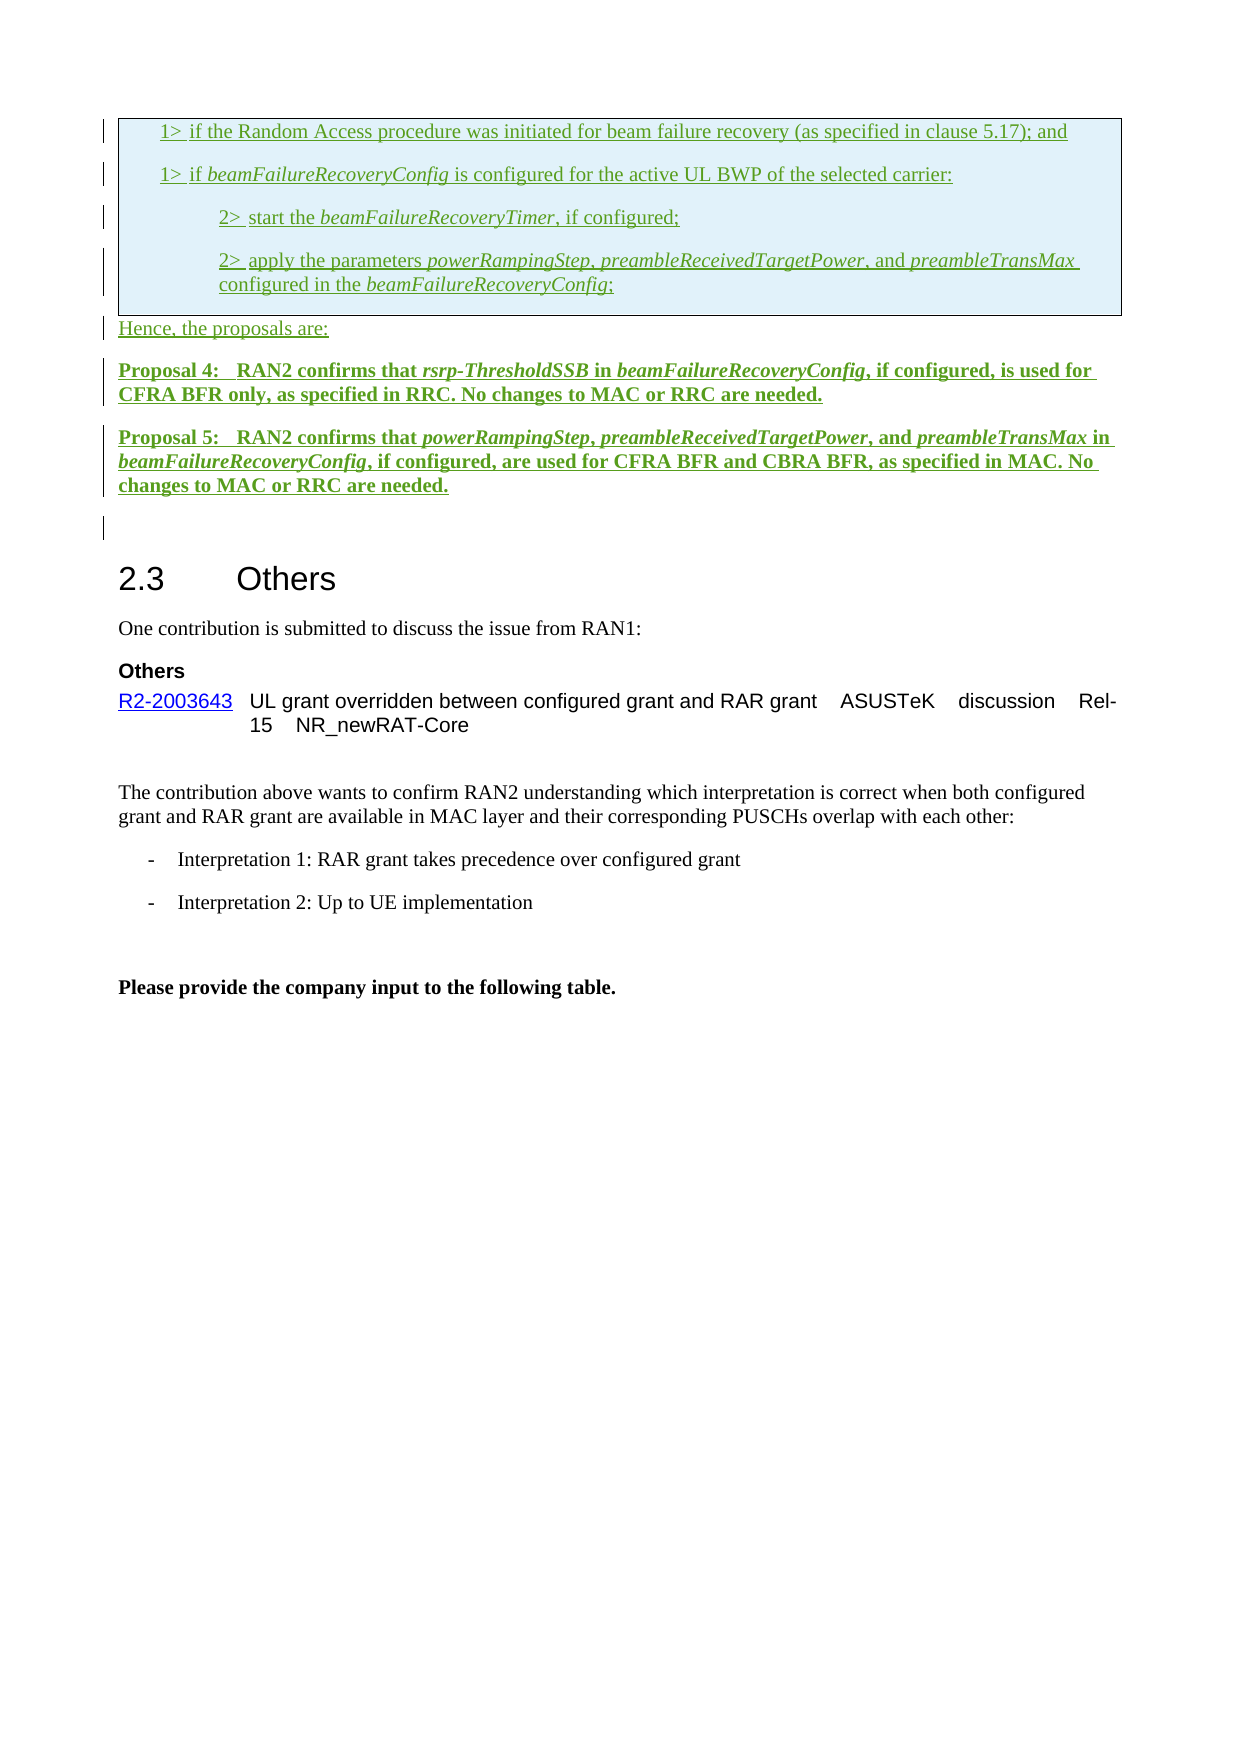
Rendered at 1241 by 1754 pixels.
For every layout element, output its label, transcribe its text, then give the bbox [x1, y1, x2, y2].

subtitle 2.3 Others [118, 559, 1122, 597]
text Please provide the company input to the following table. [118, 975, 1122, 999]
text - Interpretation 2: Up to UE implementation [148, 889, 1122, 914]
title R2-2003643 UL grant overridden between configured grant and RAR grant ASUSTeK discussion Rel-15 NR_newRAT-Core [118, 689, 1122, 737]
text One contribution is submitted to discuss the issue from RAN1: [118, 616, 1122, 640]
text The contribution above wants to confirm RAN2 understanding which interpretation is correct when both configured grant and RAR grant are available in MAC layer and their corresponding PUSCHs overlap with each other: [118, 780, 1122, 828]
text - Interpretation 1: RAR grant takes precedence over configured grant [148, 847, 1122, 871]
text Others [118, 659, 1122, 683]
